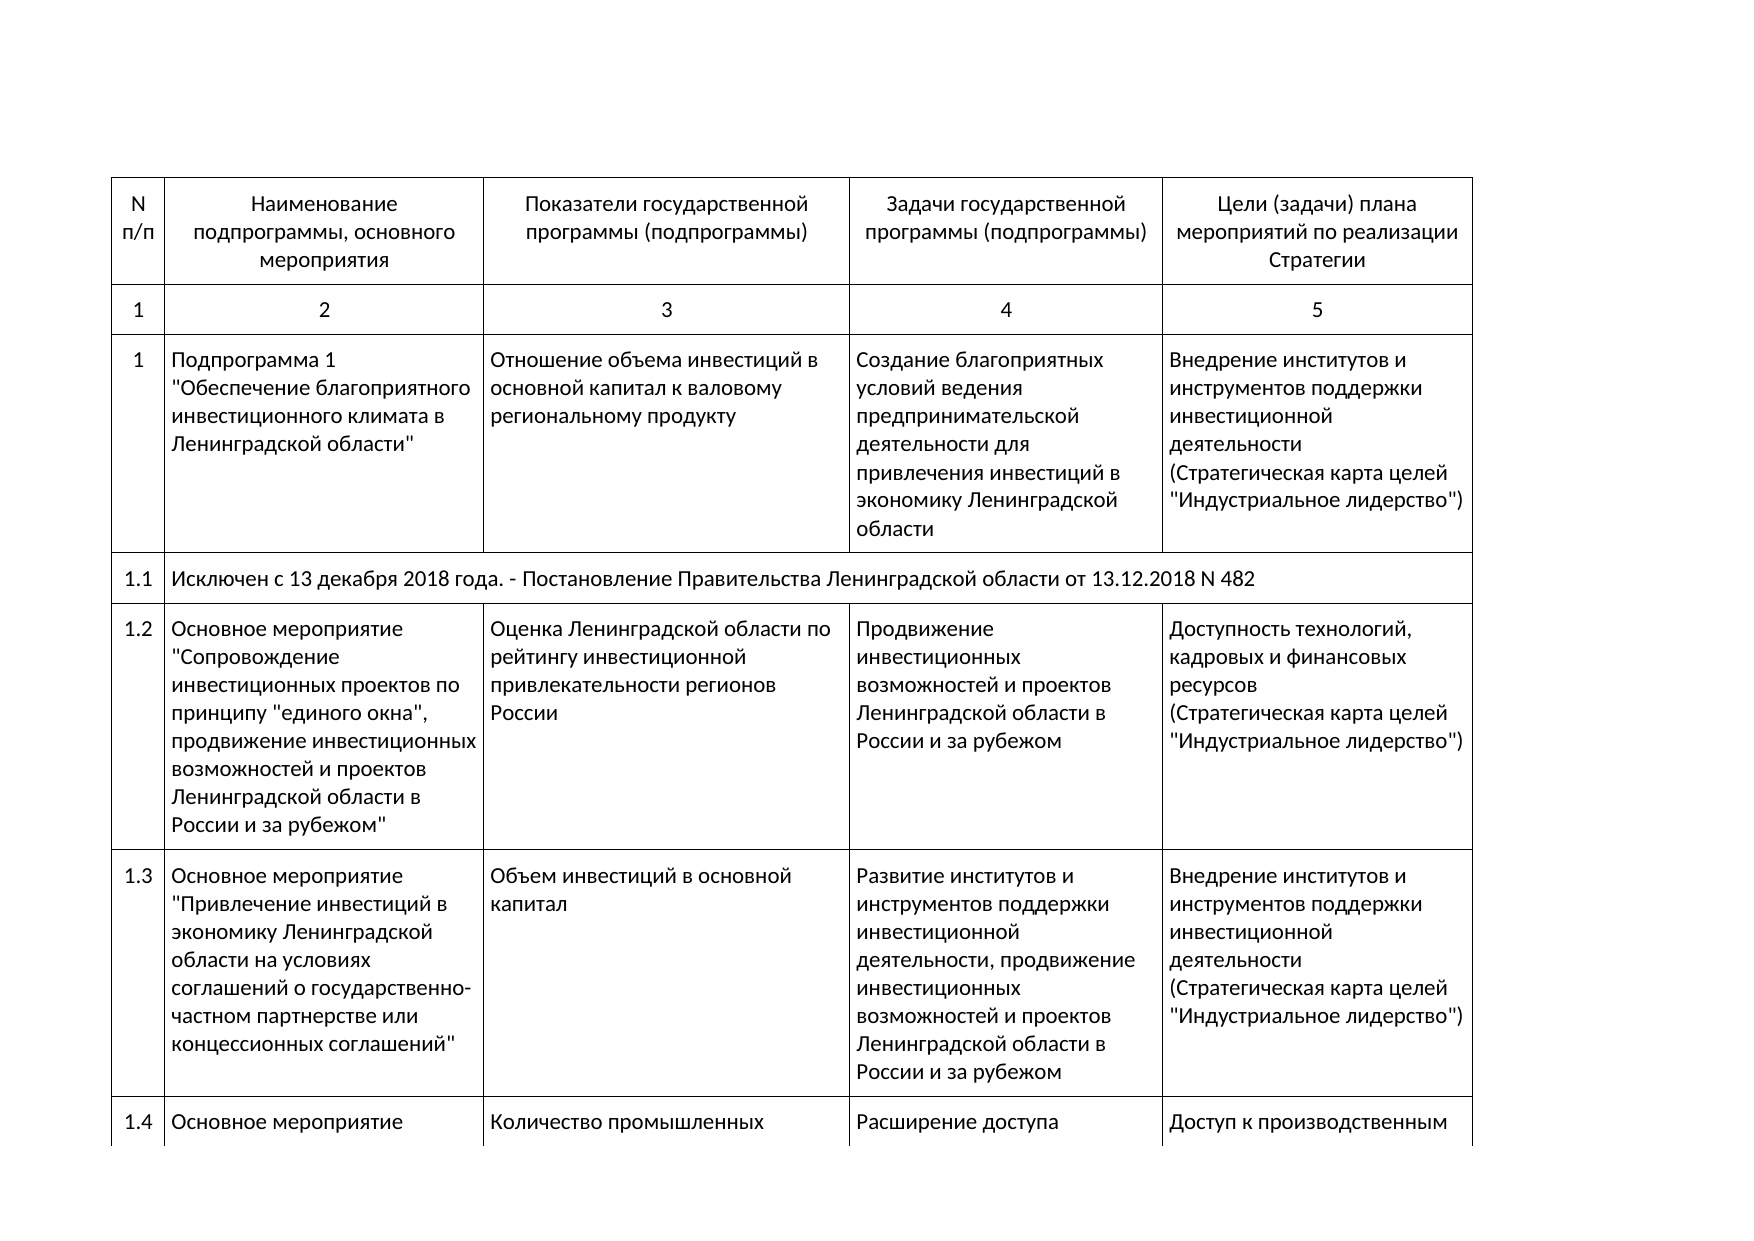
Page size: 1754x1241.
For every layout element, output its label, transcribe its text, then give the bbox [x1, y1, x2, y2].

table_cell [165, 1097, 483, 1146]
table_cell 3 [484, 285, 849, 334]
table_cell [1163, 1097, 1472, 1146]
table_cell 1.1 [112, 553, 164, 603]
table_cell Подпрограмма 1 "Обеспечение благоприятного инвестиционного климата в Ленинградской области" [165, 335, 483, 552]
table_cell Развитие институтов и инструментов поддержки инвестиционной деятельности, продвижение инвестиционных возможностей и проектов Ленинградской области в России и за рубежом [850, 850, 1162, 1096]
table_cell Оценка Ленинградской области по рейтингу инвестиционной привлекательности регионов России [484, 604, 849, 849]
table_cell Внедрение институтов и инструментов поддержки инвестиционной деятельности (Стратегическая карта целей "Индустриальное лидерство") [1163, 335, 1472, 552]
table_cell 1.4 [112, 1097, 164, 1146]
table_cell 1 [112, 285, 164, 334]
table_cell Продвижение инвестиционных возможностей и проектов Ленинградской области в России и за рубежом [850, 604, 1162, 849]
table_cell 4 [850, 285, 1162, 334]
table_cell 1.2 [112, 604, 164, 849]
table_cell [850, 1097, 1162, 1146]
table_header Цели (задачи) плана мероприятий по реализации Стратегии [1163, 178, 1472, 283]
table_cell Исключен с 13 декабря 2018 года. - Постановление Правительства Ленинградской области от 13.12.2018 N 482 [165, 553, 1472, 603]
table_cell 1.3 [112, 850, 164, 1096]
table_cell Доступность технологий, кадровых и финансовых ресурсов (Стратегическая карта целей "Индустриальное лидерство") [1163, 604, 1472, 849]
table_cell Создание благоприятных условий ведения предпринимательской деятельности для привлечения инвестиций в экономику Ленинградской области [850, 335, 1162, 552]
table_header Наименование подпрограммы, основного мероприятия [165, 178, 483, 283]
table_cell Основное мероприятие "Привлечение инвестиций в экономику Ленинградской области на условиях соглашений о государственно-частном партнерстве или концессионных соглашений" [165, 850, 483, 1096]
table_cell Отношение объема инвестиций в основной капитал к валовому региональному продукту [484, 335, 849, 552]
table_cell Основное мероприятие "Сопровождение инвестиционных проектов по принципу "единого окна", продвижение инвестиционных возможностей и проектов Ленинградской области в России и за рубежом" [165, 604, 483, 849]
table_cell 5 [1163, 285, 1472, 334]
table_cell 1 [112, 335, 164, 552]
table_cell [484, 1097, 849, 1146]
table_cell Внедрение институтов и инструментов поддержки инвестиционной деятельности (Стратегическая карта целей "Индустриальное лидерство") [1163, 850, 1472, 1096]
table_cell Объем инвестиций в основной капитал [484, 850, 849, 1096]
table_header Задачи государственной программы (подпрограммы) [850, 178, 1162, 283]
table_cell 2 [165, 285, 483, 334]
table_header N п/п [112, 178, 164, 283]
table_header Показатели государственной программы (подпрограммы) [484, 178, 849, 283]
